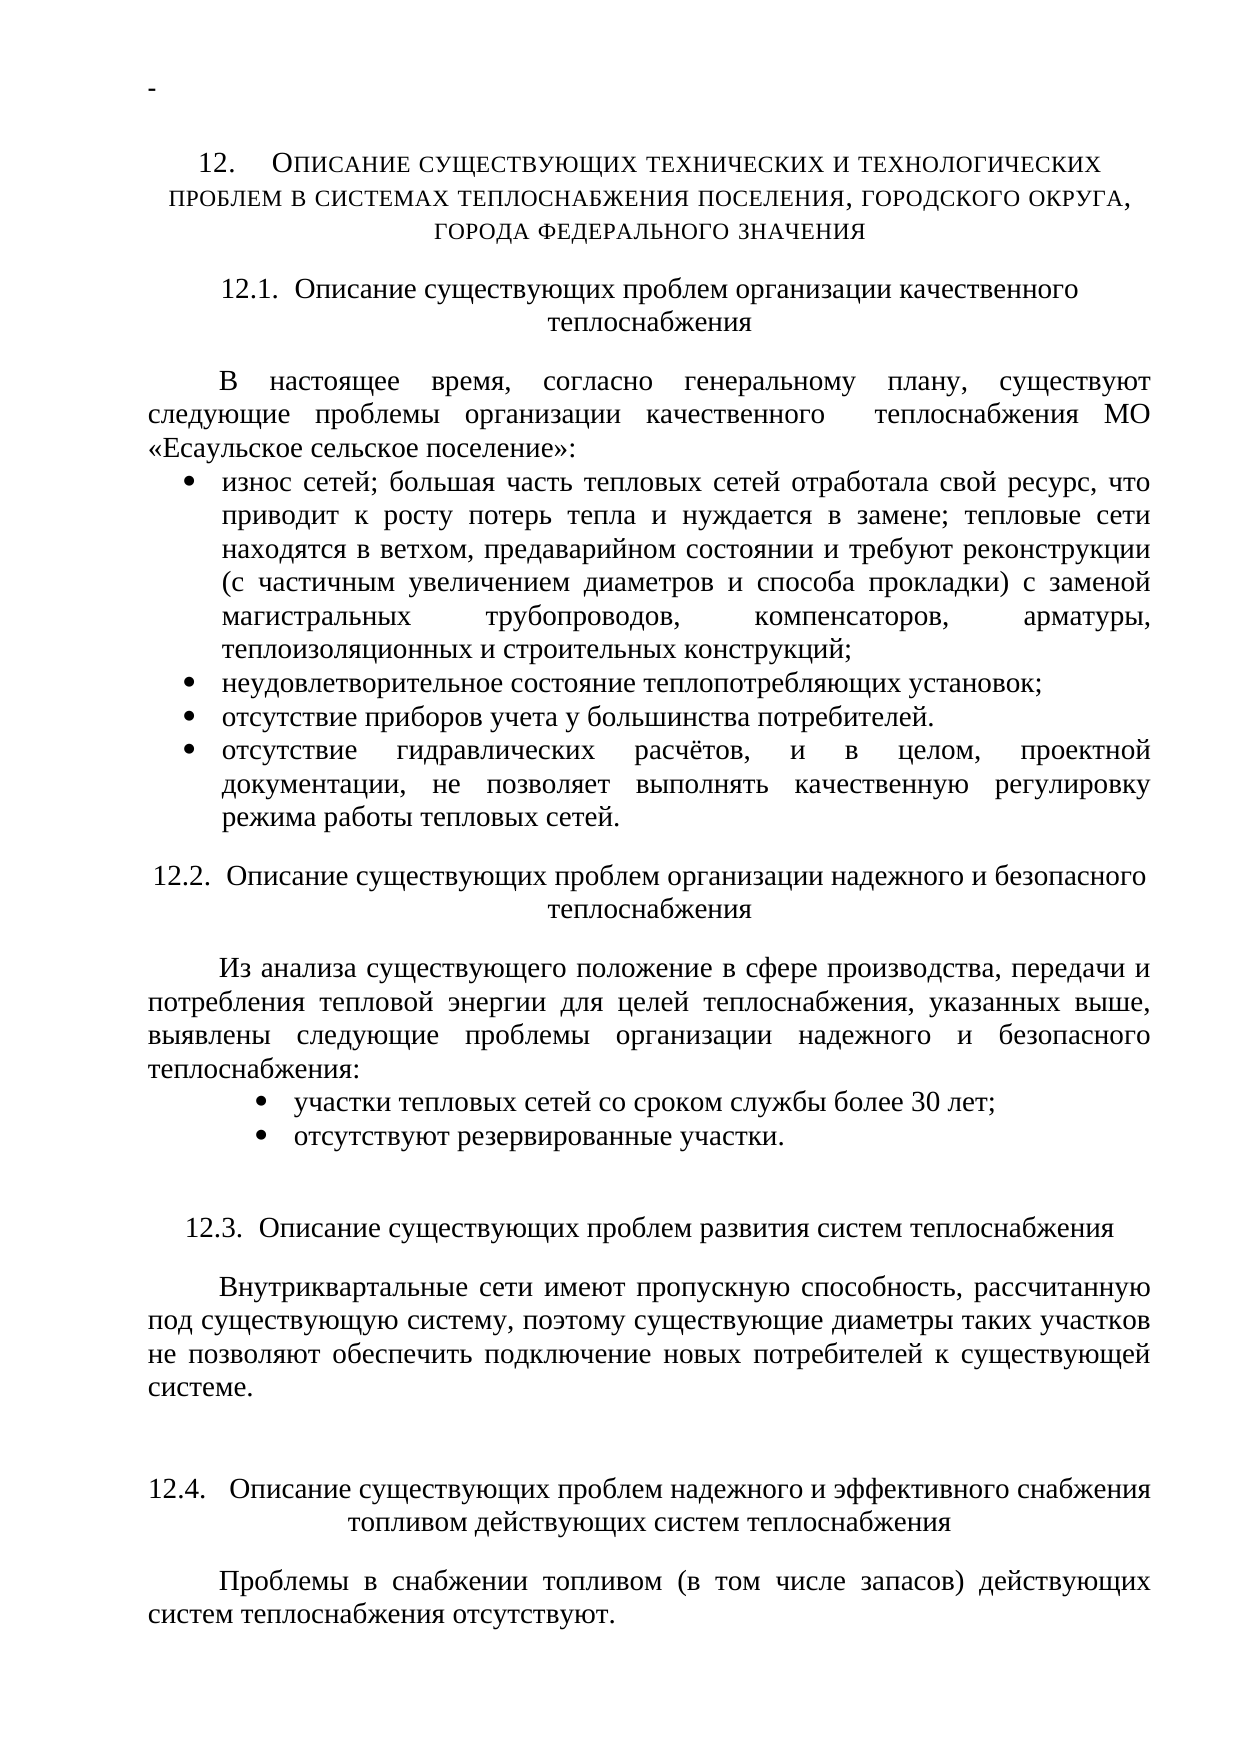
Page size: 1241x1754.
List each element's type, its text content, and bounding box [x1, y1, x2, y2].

list отсутствие приборов учета у большинства потребителей. [184, 699, 1152, 732]
list Проблемы в снабжении топливом (в том числе запасов) действующих систем теплоснабжения отсутствуют. [148, 1563, 1152, 1630]
list отсутствие гидравлических расчётов, и в целом, проектной документации, не позволяет выполнять качественную регулировку режима работы тепловых сетей. [184, 732, 1152, 833]
subtitle Описание существующих проблем организации надежного и безопасного теплоснабжения [148, 858, 1152, 925]
list Внутриквартальные сети имеют пропускную способность, рассчитанную под существующую систему, поэтому существующие диаметры таких участков не позволяют обеспечить подключение новых потребителей к существующей системе. [148, 1269, 1152, 1403]
list участки тепловых сетей со сроком службы более 30 лет; [256, 1084, 1152, 1118]
subtitle Описание существующих проблем развития систем теплоснабжения [148, 1210, 1152, 1244]
subtitle Описание существующих технических и технологических проблем в системах теплоснабжения поселения, городского округа, города федерального значения [148, 145, 1152, 246]
list Из анализа существующего положение в сфере производства, передачи и потребления тепловой энергии для целей теплоснабжения, указанных выше, выявлены следующие проблемы организации надежного и безопасного теплоснабжения: [148, 950, 1152, 1084]
subtitle Описание существующих проблем организации качественного теплоснабжения [148, 271, 1152, 338]
list отсутствуют резервированные участки. [256, 1118, 1152, 1152]
list неудовлетворительное состояние теплопотребляющих установок; [184, 665, 1152, 699]
list износ сетей; большая часть тепловых сетей отработала свой ресурс, что приводит к росту потерь тепла и нуждается в замене; тепловые сети находятся в ветхом, предаварийном состоянии и требуют реконструкции (с частичным увеличением диаметров и способа прокладки) с заменой магистральных трубопроводов, компенсаторов, арматуры, теплоизоляционных и строительных конструкций; [184, 464, 1152, 665]
subtitle Описание существующих проблем надежного и эффективного снабжения топливом действующих систем теплоснабжения [148, 1471, 1152, 1538]
list В настоящее время, согласно генеральному плану, существуют следующие проблемы организации качественного теплоснабжения МО «Есаульское сельское поселение»: [148, 363, 1152, 464]
